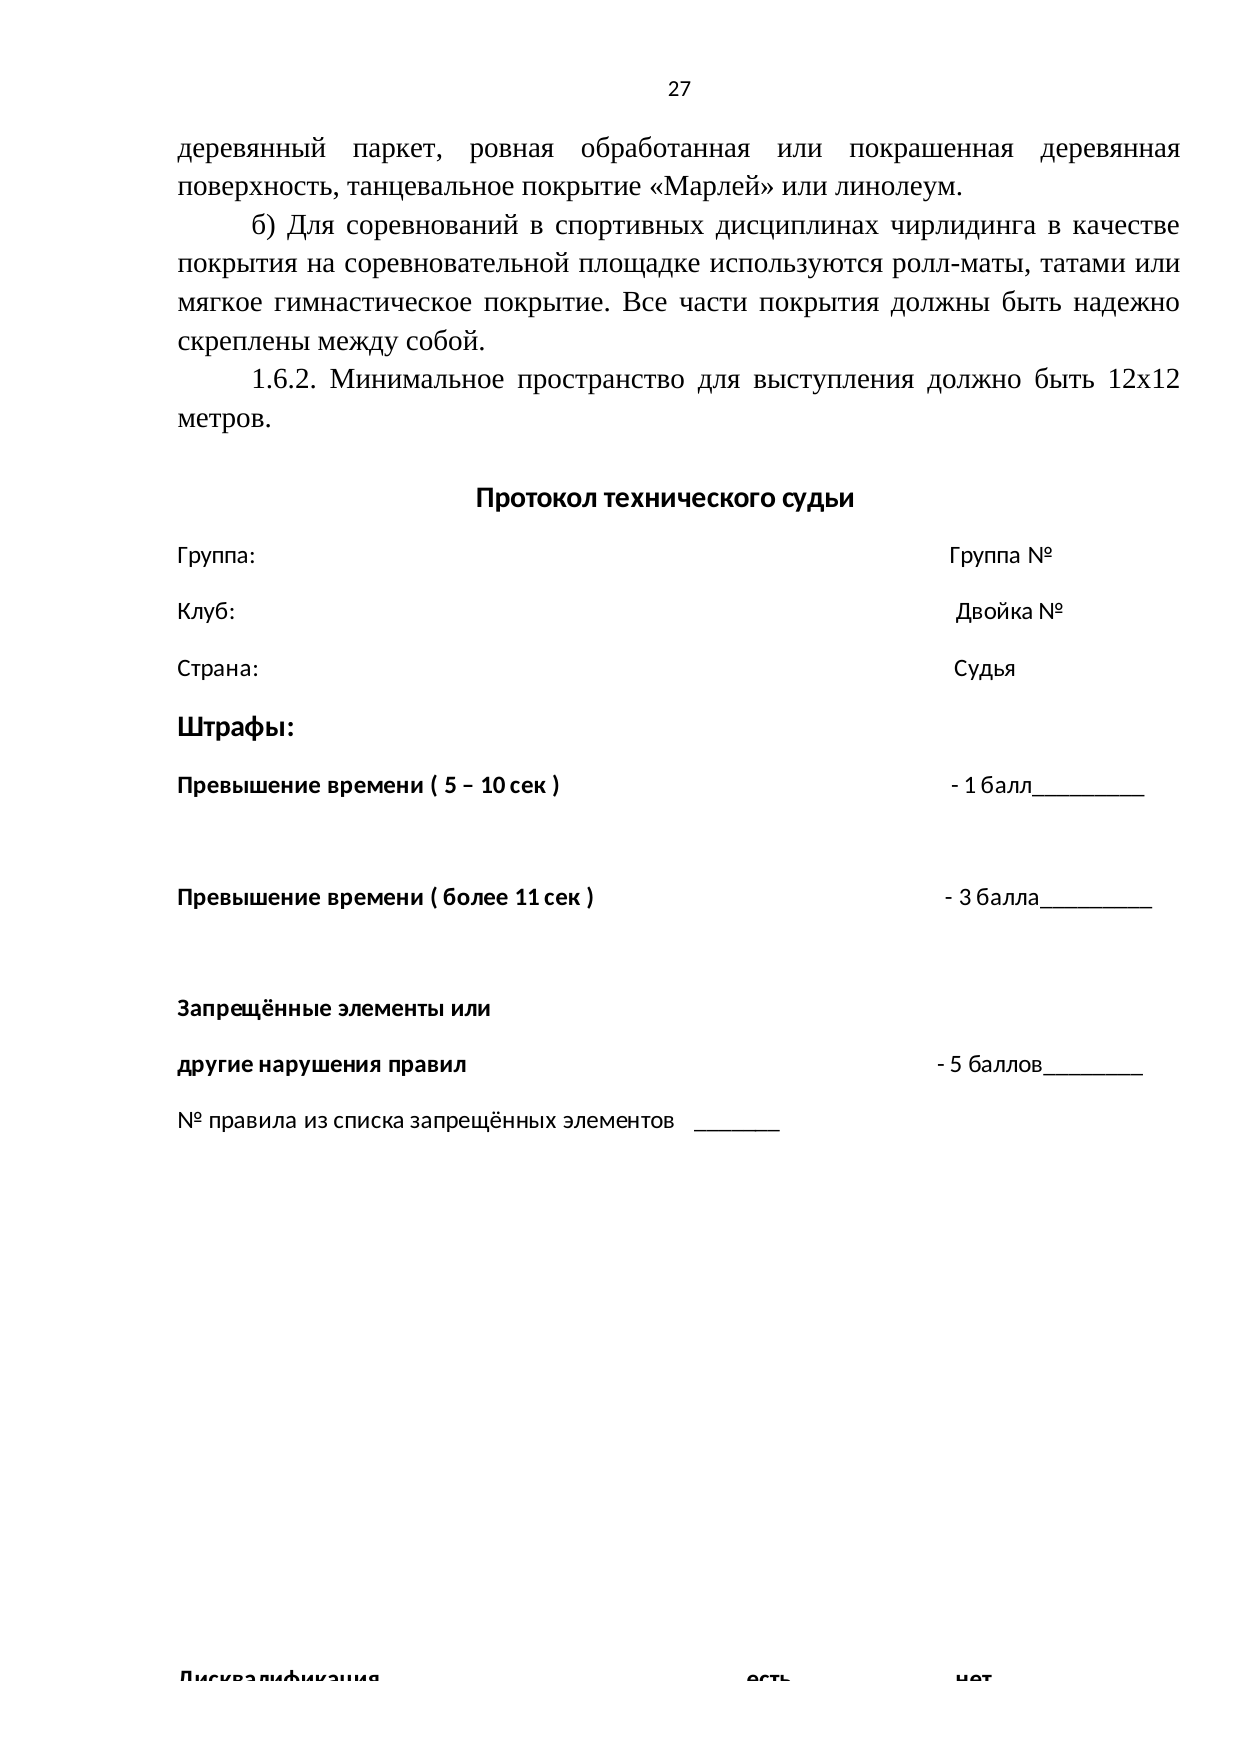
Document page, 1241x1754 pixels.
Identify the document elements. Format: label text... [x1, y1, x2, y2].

text 1.6.2. Минимальное пространство для выступления должно быть 12х12 метров. [177, 361, 1181, 433]
text а) Для соревнований в спортивных дисциплинах чир перфоманса в качестве покрытия на соревновательной площадке используется ровный деревянный паркет, ровная обработанная или покрашенная деревянная поверхность, танцевальное покрытие «Марлей» или линолеум. [177, 130, 1181, 202]
text б) Для соревнований в спортивных дисциплинах чирлидинга в качестве покрытия на соревновательной площадке используются ролл-маты, татами или мягкое гимнастическое покрытие. Все части покрытия должны быть надежно скреплены между собой. [177, 207, 1181, 356]
